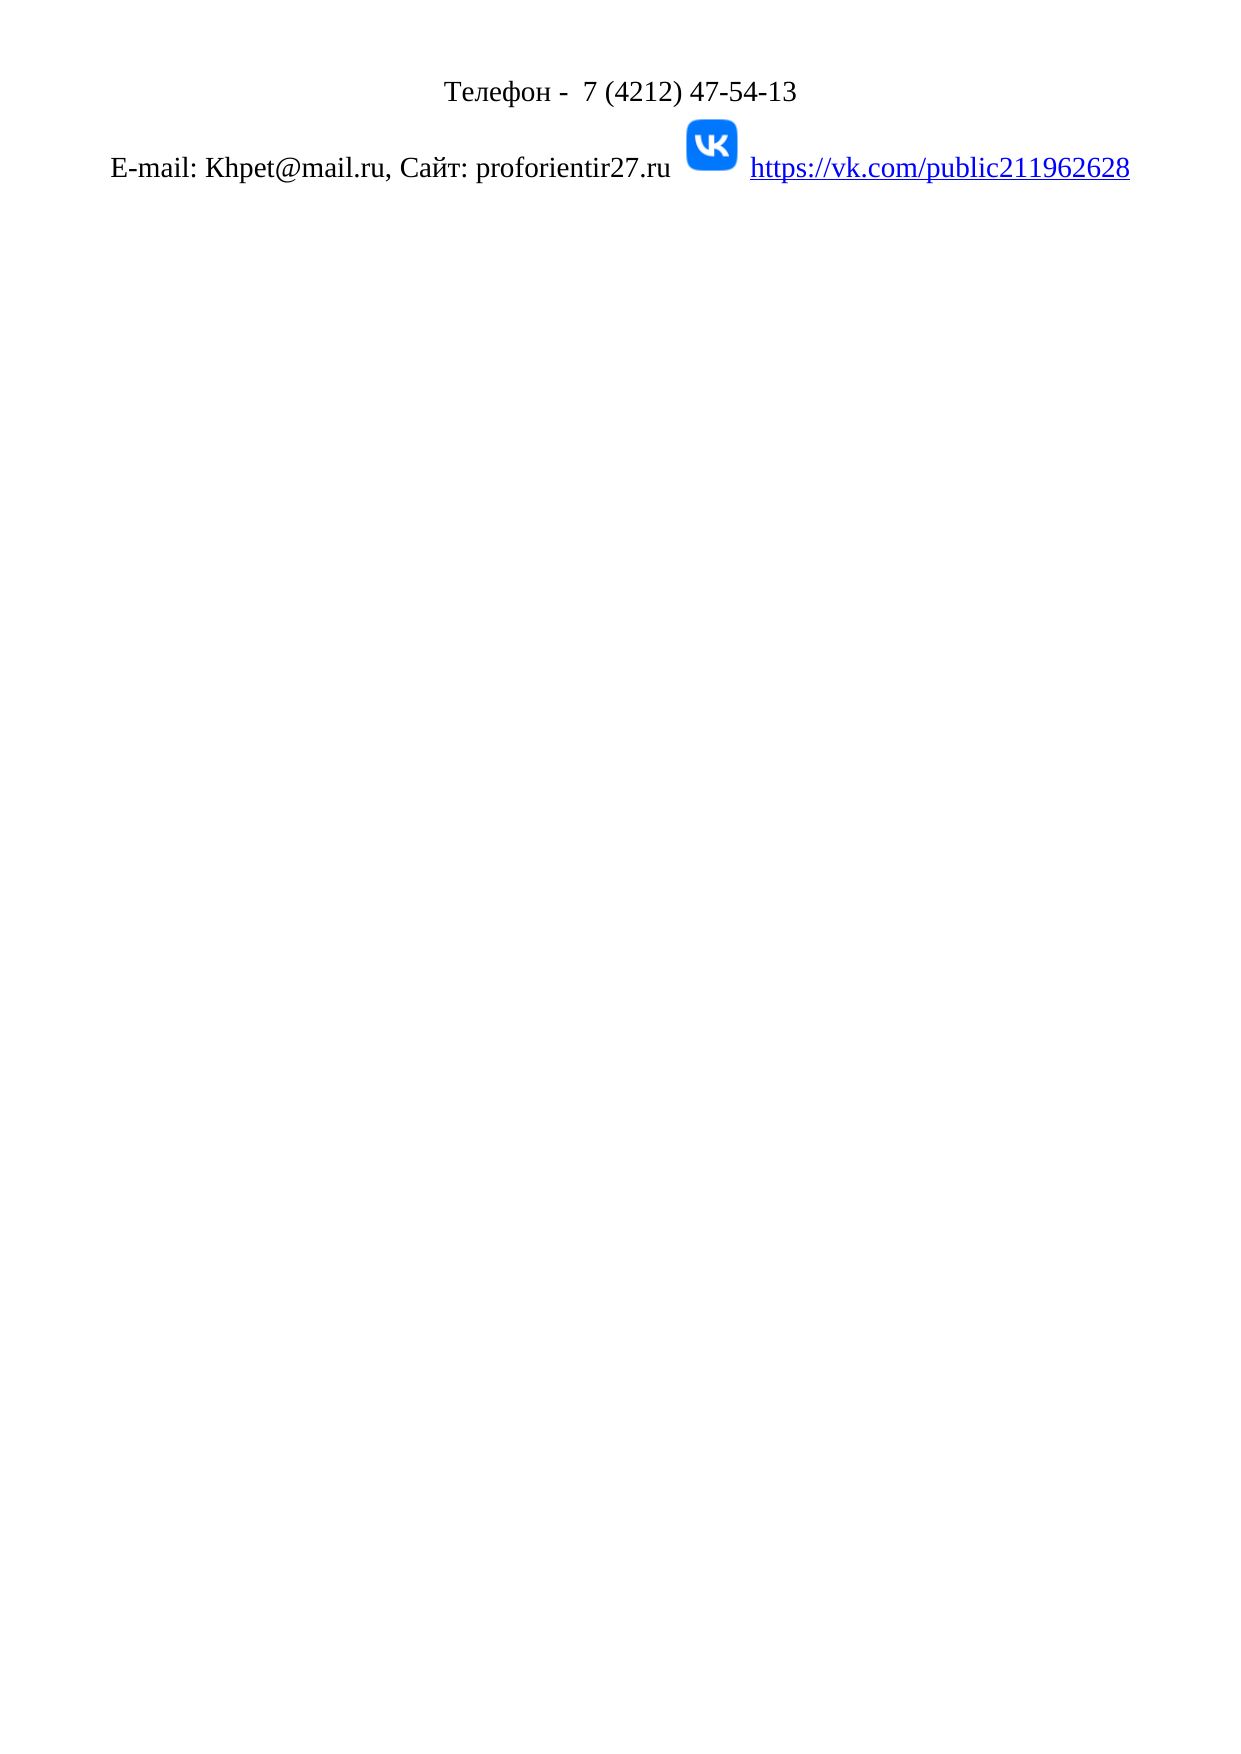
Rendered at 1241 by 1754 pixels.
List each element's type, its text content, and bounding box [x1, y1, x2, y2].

text Телефон - 7 (4212) 47-54-13 [75, 74, 1165, 107]
text E-mail: Кhpet@mail.ru, Сайт: proforientir27.ru https://vk.com/public211962628 [75, 112, 1165, 183]
picture [678, 112, 746, 177]
